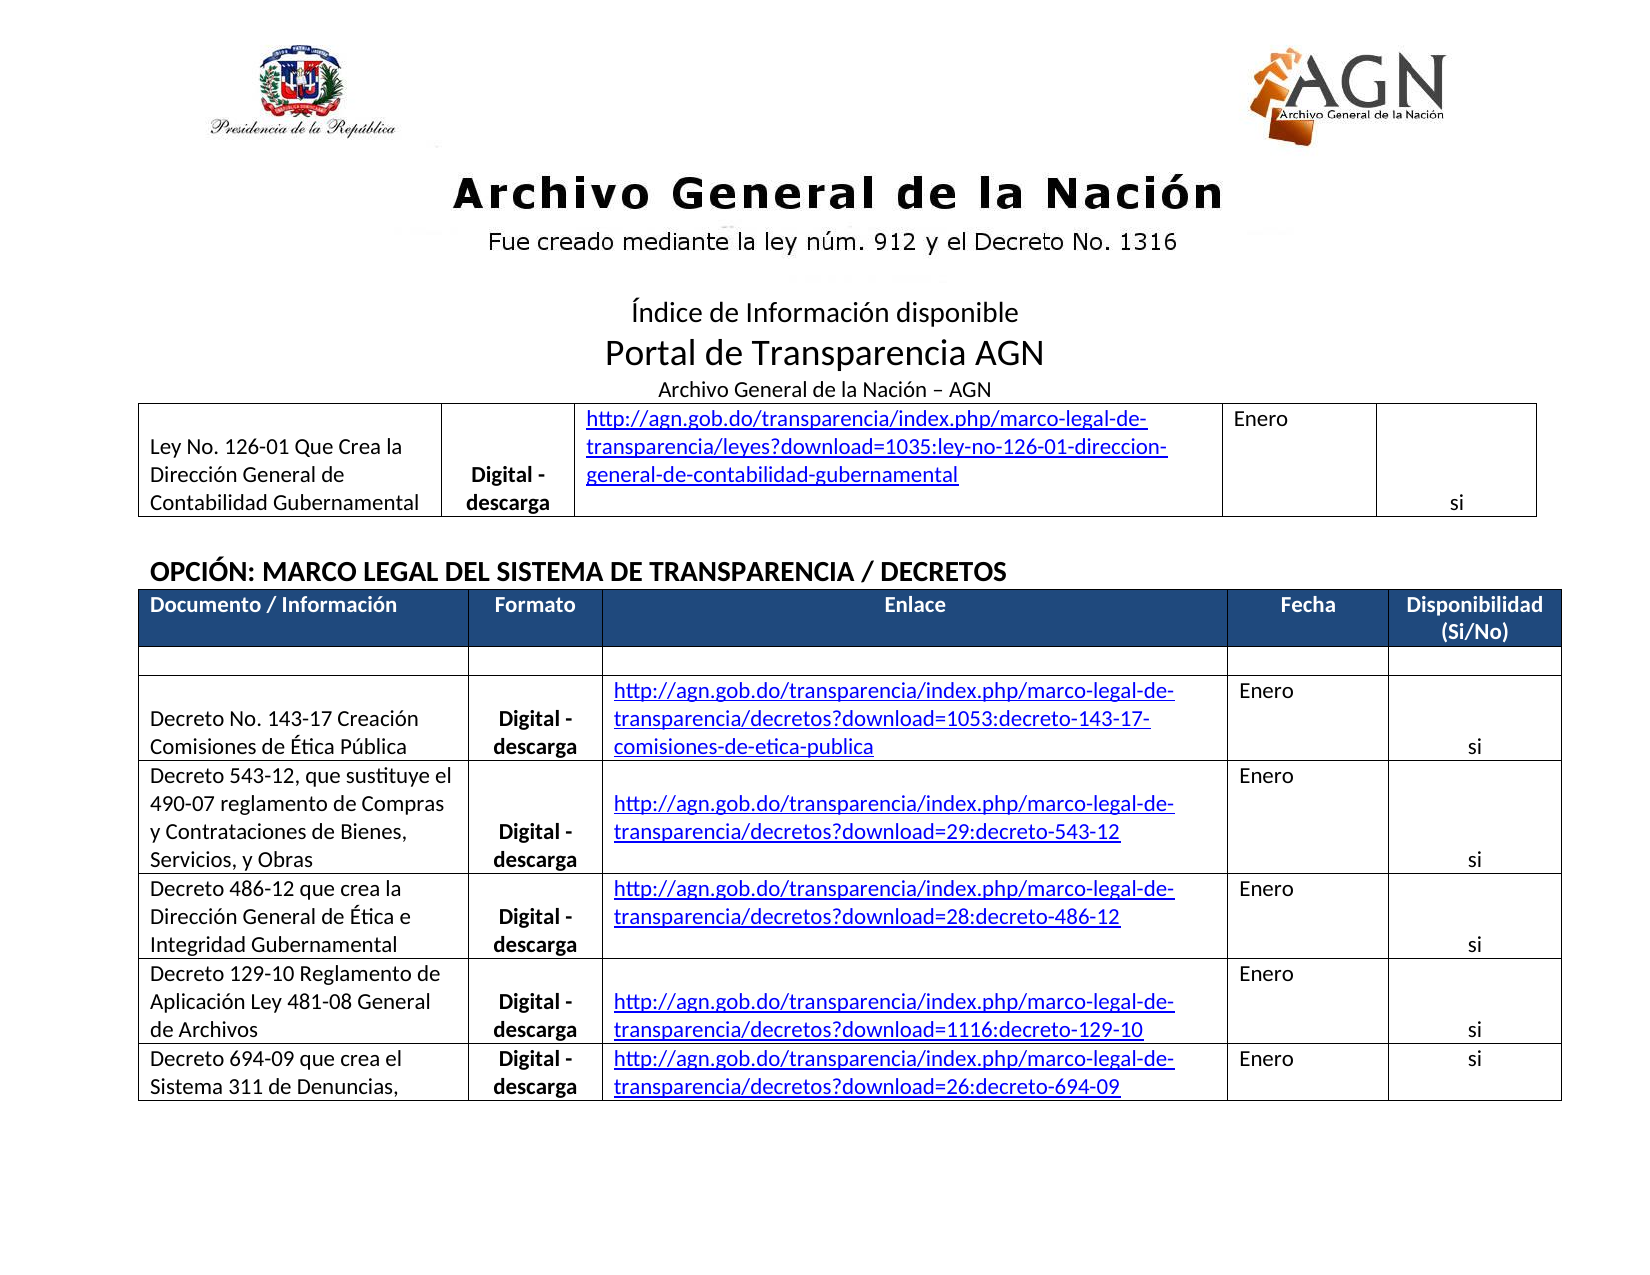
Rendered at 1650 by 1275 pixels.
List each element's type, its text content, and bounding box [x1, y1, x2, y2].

table_cell http://agn.gob.do/transparencia/index.php/marco-legal-de-transparencia/decretos?download=1053:decreto-143-17-comisiones-de-etica-publica [603, 676, 1227, 760]
table_cell http://agn.gob.do/transparencia/index.php/marco-legal-de-transparencia/decretos?download=28:decreto-486-12 [603, 874, 1227, 958]
table_cell si [1389, 1044, 1561, 1100]
table_cell si [1389, 676, 1561, 760]
table_cell si [1389, 761, 1561, 873]
picture [165, 29, 1485, 294]
table_cell Decreto No. 143-17 Creación Comisiones de Ética Pública [139, 676, 468, 760]
table_cell http://agn.gob.do/transparencia/index.php/marco-legal-de-transparencia/decretos?download=29:decreto-543-12 [603, 761, 1227, 873]
table_cell Enero [1228, 761, 1388, 873]
table_cell si [1389, 874, 1561, 958]
table_cell Decreto 694-09 que crea el Sistema 311 de Denuncias, Quejas, Reclamaciones y Sugerencias [139, 1044, 468, 1100]
table_cell Digital -descarga [442, 404, 574, 516]
table_cell [1389, 647, 1561, 675]
table_header Documento / Información [139, 590, 468, 646]
table_cell Digital -descarga [469, 761, 602, 873]
table_cell http://agn.gob.do/transparencia/index.php/marco-legal-de-transparencia/decretos?download=1116:decreto-129-10 [603, 959, 1227, 1043]
table_cell [603, 647, 1227, 675]
table_cell Enero [1223, 404, 1376, 516]
table_cell Digital -descarga [469, 676, 602, 760]
table_cell Enero [1228, 1044, 1388, 1100]
table_cell Digital -descarga [469, 874, 602, 958]
table_header Formato [469, 590, 602, 646]
table_cell Digital -descarga [469, 1044, 602, 1100]
table_header Disponibilidad (Si/No) [1389, 590, 1561, 646]
table_cell Digital -descarga [469, 959, 602, 1043]
table_cell http://agn.gob.do/transparencia/index.php/marco-legal-de-transparencia/decretos?download=26:decreto-694-09 [603, 1044, 1227, 1100]
table_cell Decreto 486-12 que crea la Dirección General de Ética e Integridad Gubernamental [139, 874, 468, 958]
table_cell [1228, 647, 1388, 675]
table_cell [139, 647, 468, 675]
table_cell http://agn.gob.do/transparencia/index.php/marco-legal-de-transparencia/leyes?download=1035:ley-no-126-01-direccion-general-de-contabilidad-gubernamental [575, 404, 1222, 516]
table_header Fecha [1228, 590, 1388, 646]
table_cell Enero [1228, 874, 1388, 958]
table_cell Decreto 543-12, que sustituye el 490-07 reglamento de Compras y Contrataciones de Bienes, Servicios, y Obras [139, 761, 468, 873]
text OPCIÓN: MARCO LEGAL DEL SISTEMA DE TRANSPARENCIA / DECRETOS [150, 553, 1500, 589]
table_cell Enero [1228, 676, 1388, 760]
table_cell Decreto 129-10 Reglamento de Aplicación Ley 481-08 General de Archivos [139, 959, 468, 1043]
table_cell si [1389, 959, 1561, 1043]
table_cell si [1377, 404, 1536, 516]
table_cell Ley No. 126-01 Que Crea la Dirección General de Contabilidad Gubernamental [139, 404, 441, 516]
table_cell Enero [1228, 959, 1388, 1043]
table_header Enlace [603, 590, 1227, 646]
table_cell [469, 647, 602, 675]
